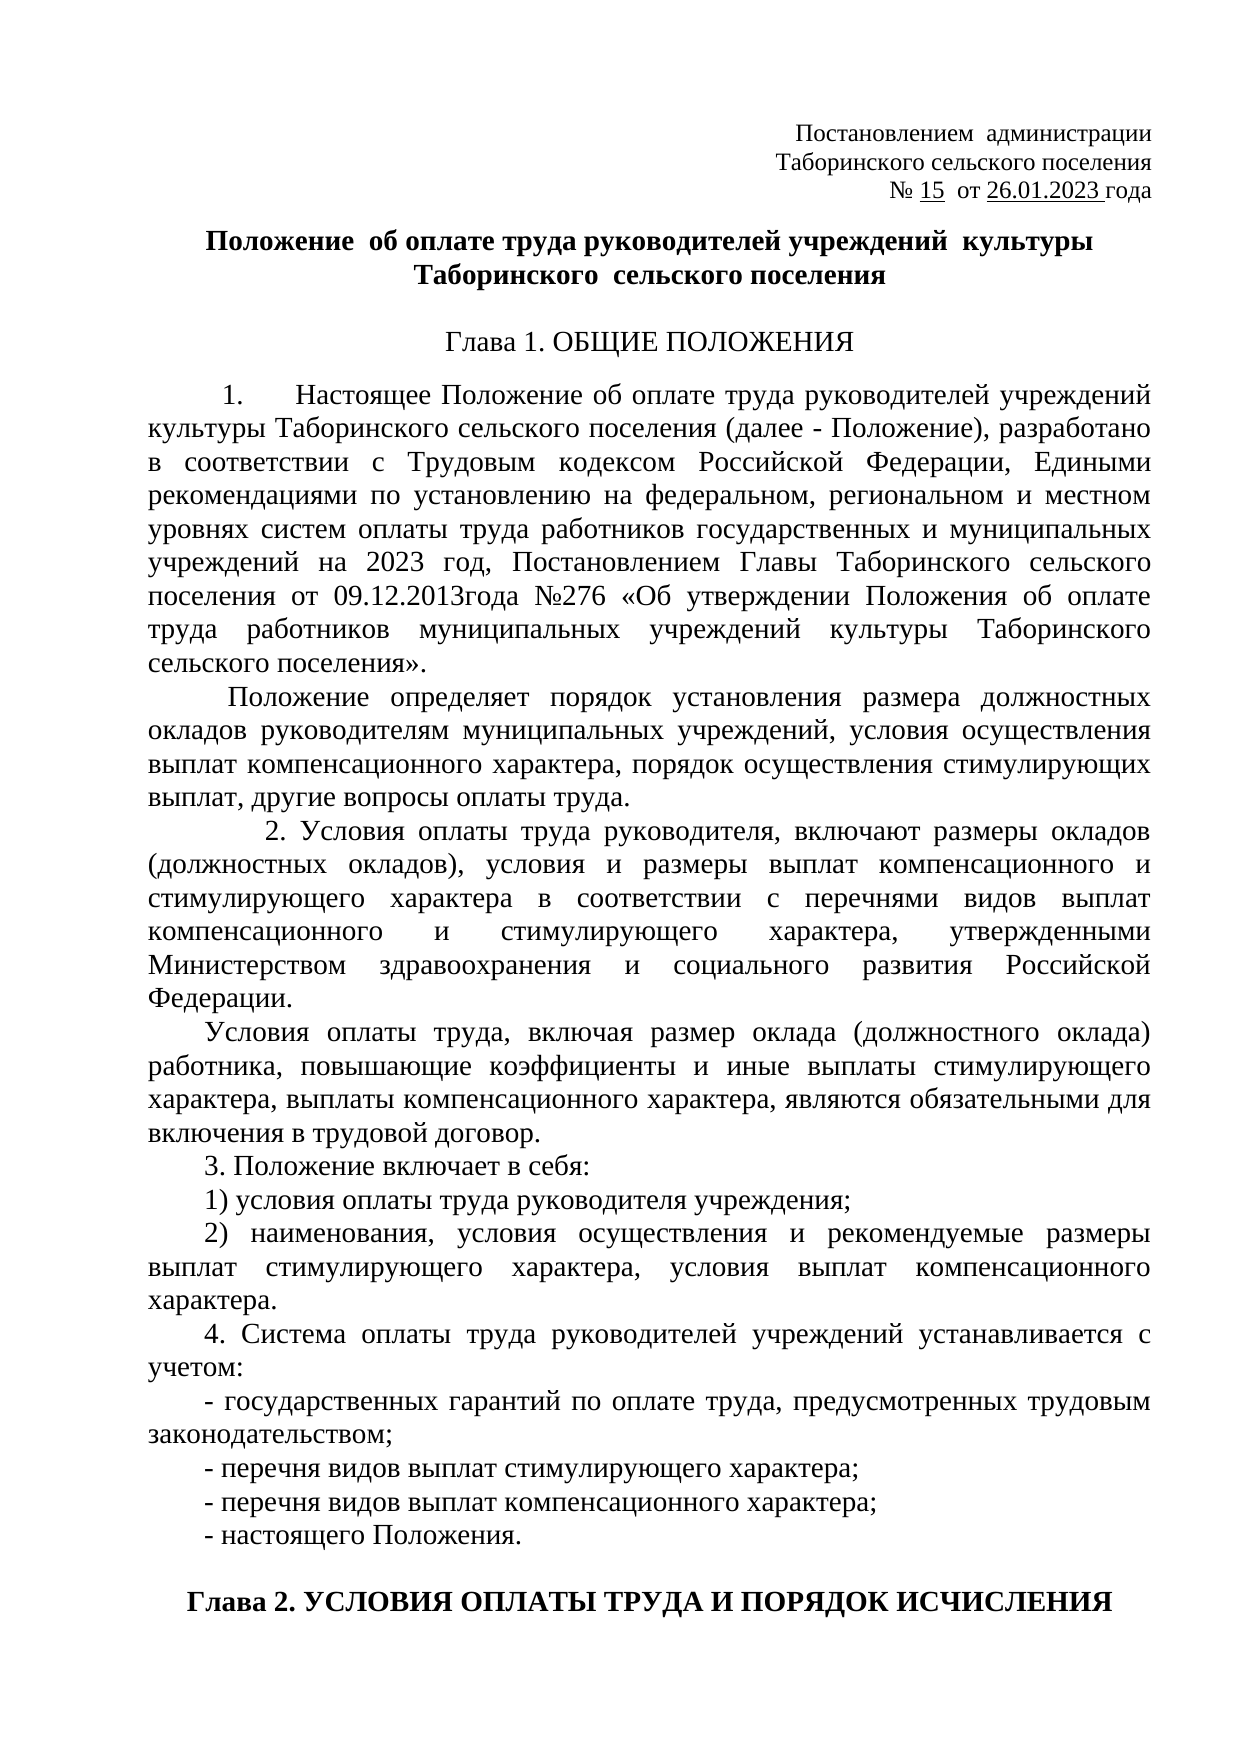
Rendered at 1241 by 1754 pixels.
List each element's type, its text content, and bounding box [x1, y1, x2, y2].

list Настоящее Положение об оплате труда руководителей учреждений культуры Таборинского сельского поселения (далее - Положение), разработано в соответствии с Трудовым кодексом Российской Федерации, Едиными рекомендациями по установлению на федеральном, региональном и местном уровнях систем оплаты труда работников государственных и муниципальных учреждений на 2023 год, Постановлением Главы Таборинского сельского поселения от 09.12.2013года №276 «Об утверждении Положения об оплате труда работников муниципальных учреждений культуры Таборинского сельского поселения». [148, 377, 1152, 679]
text Положение об оплате труда руководителей учреждений культуры [148, 223, 1152, 257]
text Постановлением администрации [148, 118, 1152, 147]
text 2. Условия оплаты труда руководителя, включают размеры окладов (должностных окладов), условия и размеры выплат компенсационного и стимулирующего характера в соответствии с перечнями видов выплат компенсационного и стимулирующего характера, утвержденными Министерством здравоохранения и социального развития Российской Федерации. [148, 813, 1152, 1014]
text Таборинского сельского поселения [148, 147, 1152, 176]
text Положение определяет порядок установления размера должностных окладов руководителям муниципальных учреждений, условия осуществления выплат компенсационного характера, порядок осуществления стимулирующих выплат, другие вопросы оплаты труда. [148, 679, 1152, 813]
text 4. Система оплаты труда руководителей учреждений устанавливается с учетом: [148, 1316, 1152, 1383]
text - настоящего Положения. [148, 1517, 1152, 1551]
text № 15 от 26.01.2023 года [148, 176, 1152, 204]
text 3. Положение включает в себя: [148, 1148, 1152, 1182]
text Условия оплаты труда, включая размер оклада (должностного оклада) работника, повышающие коэффициенты и иные выплаты стимулирующего характера, выплаты компенсационного характера, являются обязательными для включения в трудовой договор. [148, 1014, 1152, 1148]
text - перечня видов выплат стимулирующего характера; [148, 1450, 1152, 1484]
text Глава 2. УСЛОВИЯ ОПЛАТЫ ТРУДА И ПОРЯДОК ИСЧИСЛЕНИЯ [148, 1584, 1152, 1618]
text Глава 1. ОБЩИЕ ПОЛОЖЕНИЯ [148, 324, 1152, 358]
text Таборинского сельского поселения [148, 257, 1152, 291]
text - перечня видов выплат компенсационного характера; [148, 1484, 1152, 1517]
text 1) условия оплаты труда руководителя учреждения; [148, 1182, 1152, 1215]
text - государственных гарантий по оплате труда, предусмотренных трудовым законодательством; [148, 1383, 1152, 1450]
text 2) наименования, условия осуществления и рекомендуемые размеры выплат стимулирующего характера, условия выплат компенсационного характера. [148, 1215, 1152, 1316]
